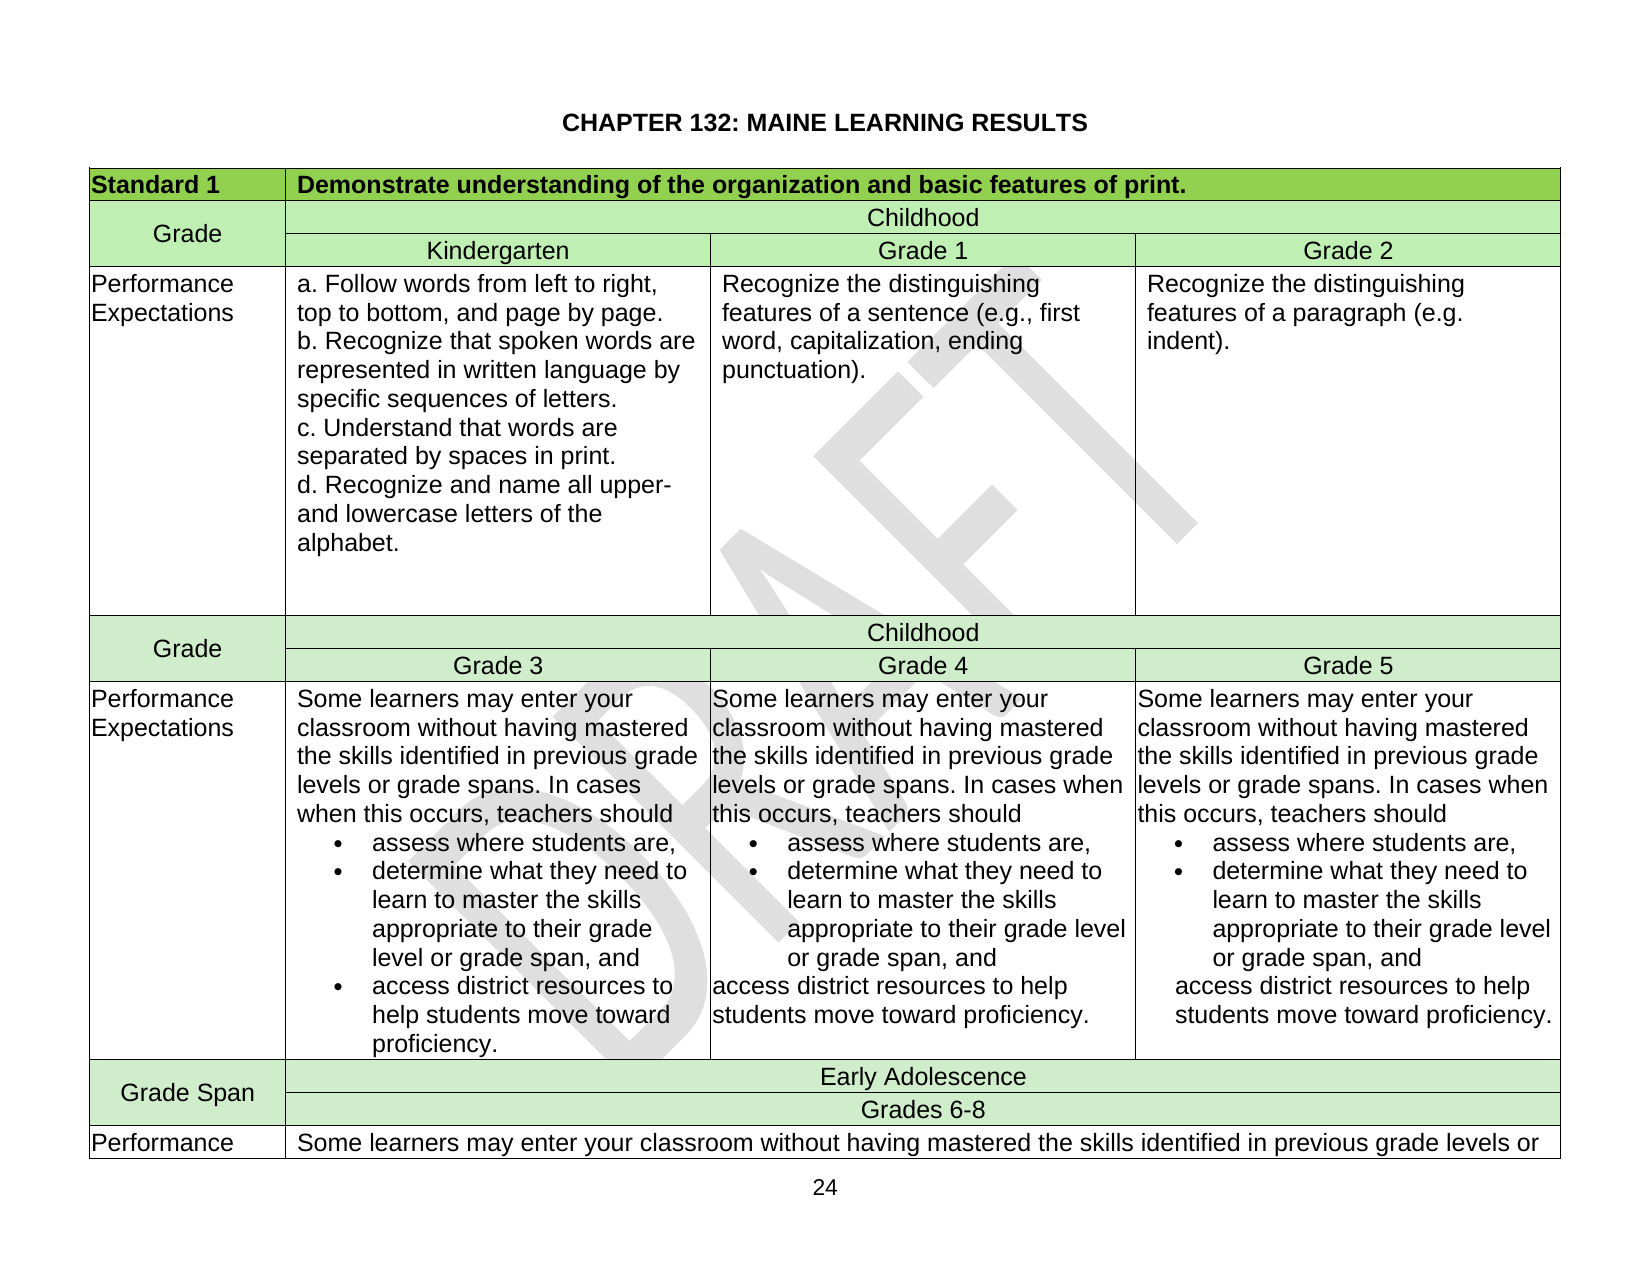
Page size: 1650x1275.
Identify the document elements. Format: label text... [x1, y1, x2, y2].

table_cell Kindergarten [286, 234, 710, 266]
table_cell Grade Span [90, 1060, 285, 1125]
table_cell Childhood [286, 616, 1560, 648]
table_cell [90, 1126, 285, 1158]
table_cell Childhood [286, 201, 1560, 233]
table_cell Grades 6-8 [286, 1093, 1560, 1125]
table_cell a. Follow words from left to right, top to bottom, and page by page. b. Recognize that spoken words are represented in written language by specific sequences of letters. c. Understand that words are separated by spaces in print. d. Recognize and name all upper- and lowercase letters of the alphabet. [286, 267, 710, 615]
table_cell Performance Expectations [90, 682, 285, 1059]
table_cell Demonstrate understanding of the organization and basic features of print. [286, 169, 1560, 200]
table_cell Grade 4 [711, 649, 1135, 681]
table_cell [286, 1126, 1560, 1158]
table_cell Recognize the distinguishing features of a paragraph (e.g. indent). [1136, 267, 1560, 615]
table_cell Grade 2 [1136, 234, 1560, 266]
table_cell Grade 5 [1136, 649, 1560, 681]
table_cell Standard 1 [90, 169, 285, 200]
table_cell Grade 1 [711, 234, 1135, 266]
table_cell Grade [90, 201, 285, 266]
table_cell Some learners may enter your classroom without having mastered the skills identified in previous grade levels or grade spans. In cases when this occurs, teachers should assess where students are, determine what they need to learn to master the skills appropriate to their grade level or grade span, and access district resources to help students move toward proficiency. [286, 682, 710, 1059]
table_cell Some learners may enter your classroom without having mastered the skills identified in previous grade levels or grade spans. In cases when this occurs, teachers should assess where students are, determine what they need to learn to master the skills appropriate to their grade level or grade span, and access district resources to help students move toward proficiency. [1136, 682, 1560, 1059]
table_cell Grade 3 [286, 649, 710, 681]
table_cell Performance Expectations [90, 267, 285, 615]
table_cell Early Adolescence [286, 1060, 1560, 1092]
table_cell Grade [90, 616, 285, 681]
table_cell Recognize the distinguishing features of a sentence (e.g., first word, capitalization, ending punctuation). [711, 267, 1135, 615]
table_cell Some learners may enter your classroom without having mastered the skills identified in previous grade levels or grade spans. In cases when this occurs, teachers should assess where students are, determine what they need to learn to master the skills appropriate to their grade level or grade span, and access district resources to help students move toward proficiency. [711, 682, 1135, 1059]
